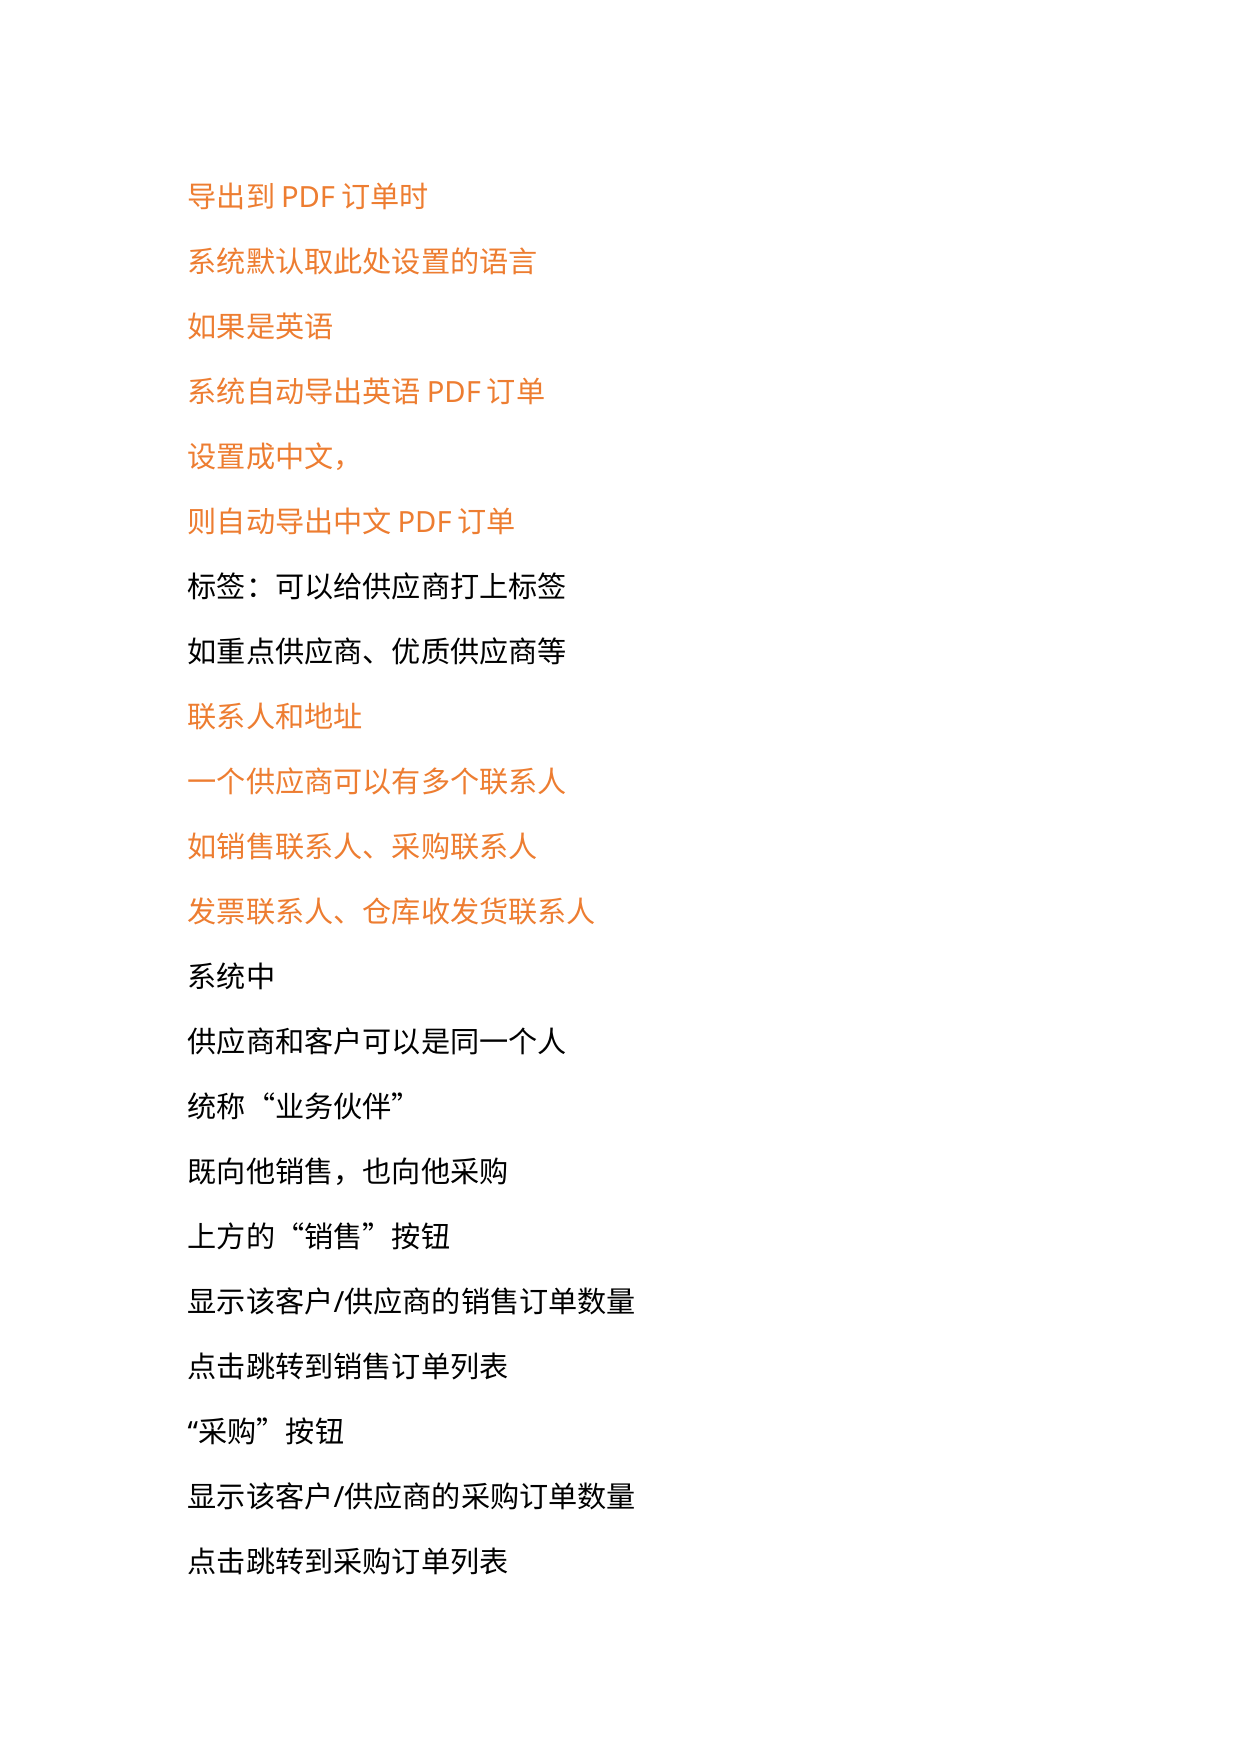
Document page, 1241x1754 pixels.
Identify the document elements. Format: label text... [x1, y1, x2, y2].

text 系统中 [187, 942, 1053, 1007]
text 系统默认取此处设置的语言 [187, 227, 1053, 292]
text 供应商和客户可以是同一个人 [187, 1007, 1053, 1072]
text 上方的“销售”按钮 [187, 1202, 1053, 1267]
text 点击跳转到采购订单列表 [187, 1527, 1053, 1592]
text 点击跳转到销售订单列表 [187, 1332, 1053, 1397]
text 导出到PDF订单时 [187, 162, 1053, 227]
text 系统自动导出英语PDF订单 [187, 357, 1053, 422]
text 统称“业务伙伴” [187, 1072, 1053, 1137]
text “采购”按钮 [187, 1397, 1053, 1462]
text 标签：可以给供应商打上标签 [187, 552, 1053, 617]
text 显示该客户/供应商的销售订单数量 [187, 1267, 1053, 1332]
text 联系人和地址 [187, 682, 1053, 747]
text 设置成中文， [187, 422, 1053, 487]
text 显示该客户/供应商的采购订单数量 [187, 1462, 1053, 1527]
text 如销售联系人、采购联系人 [187, 812, 1053, 877]
text 发票联系人、仓库收发货联系人 [187, 877, 1053, 942]
text 一个供应商可以有多个联系人 [187, 747, 1053, 812]
text 则自动导出中文PDF订单 [187, 487, 1053, 552]
text 既向他销售，也向他采购 [187, 1137, 1053, 1202]
text 如果是英语 [187, 292, 1053, 357]
text 如重点供应商、优质供应商等 [187, 617, 1053, 682]
